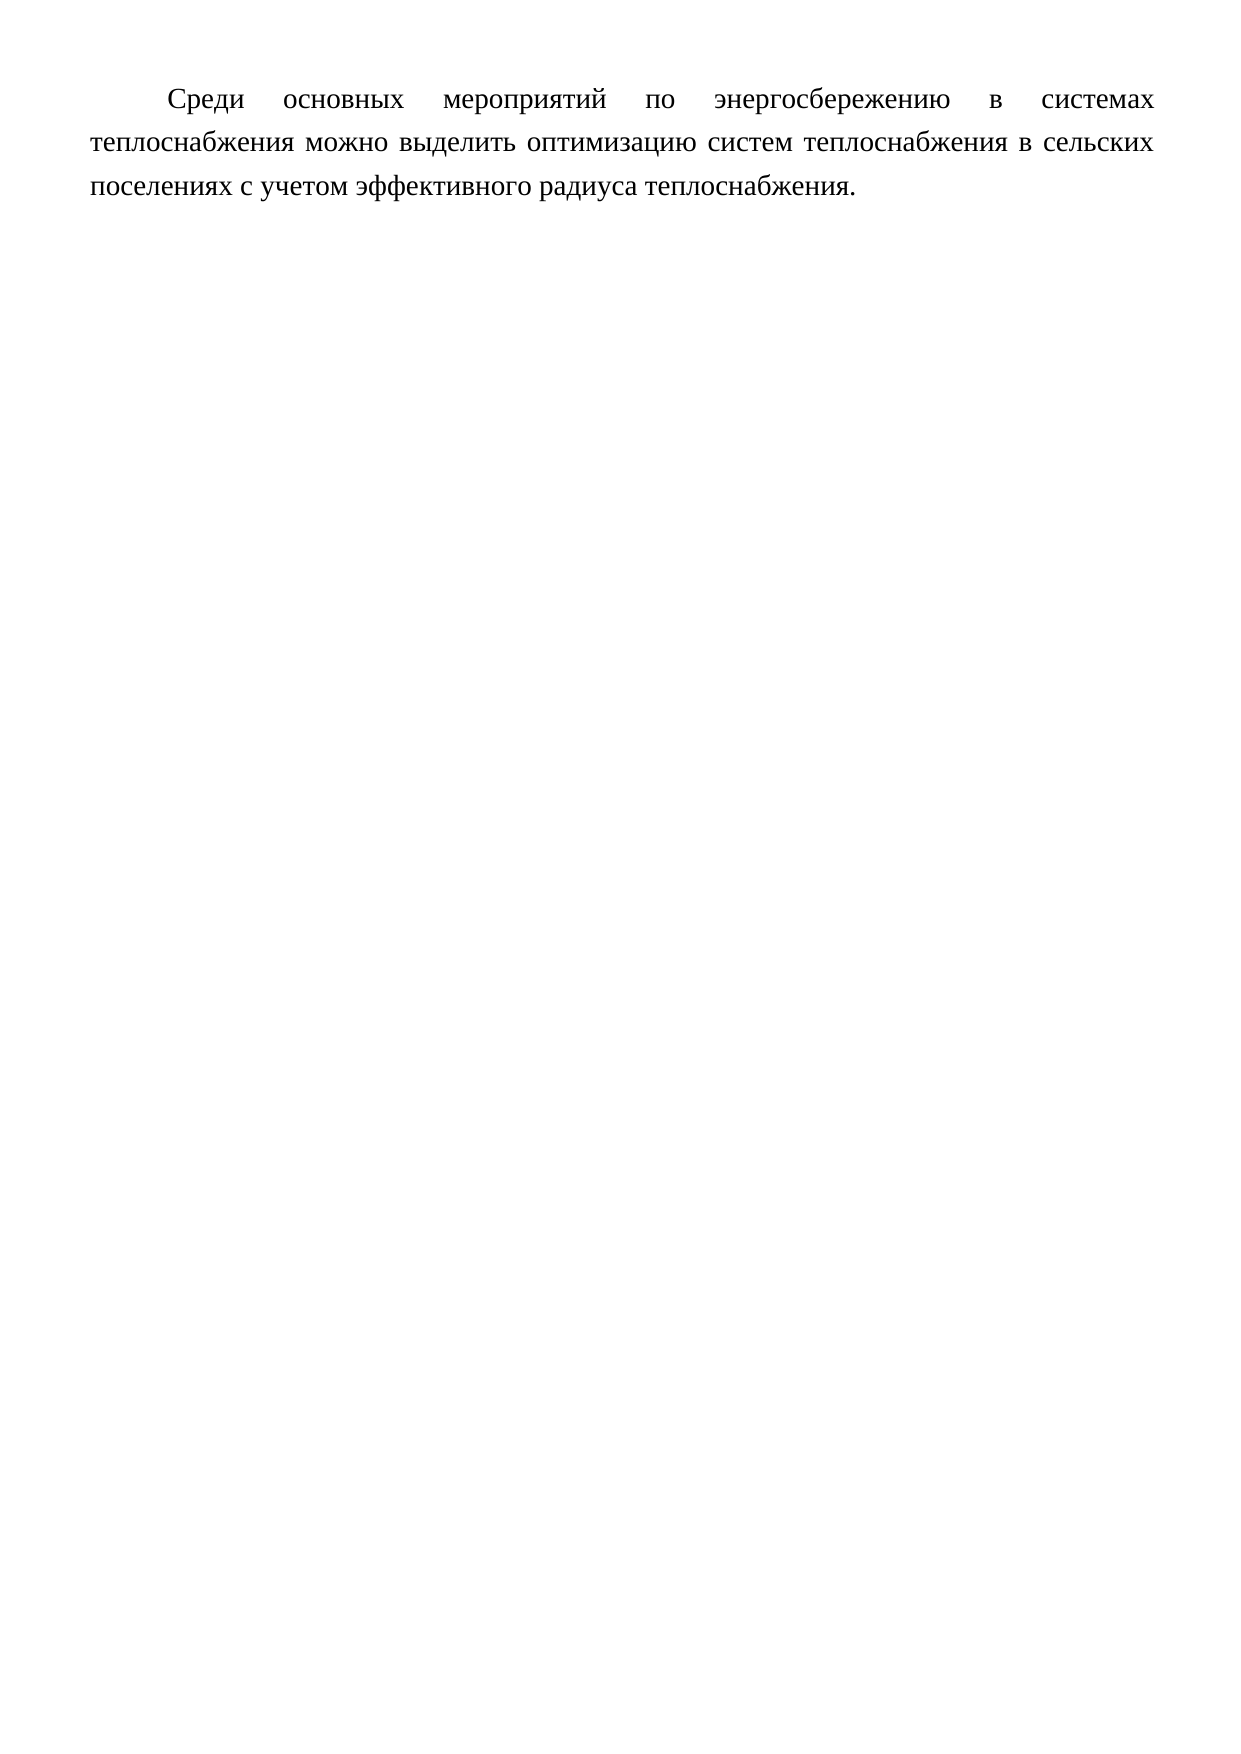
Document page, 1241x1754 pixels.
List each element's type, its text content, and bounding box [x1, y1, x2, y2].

text Среди основных мероприятий по энергосбережению в системах теплоснабжения можно выделить оптимизацию систем теплоснабжения в сельских поселениях с учетом эффективного радиуса теплоснабжения. [90, 73, 1155, 204]
